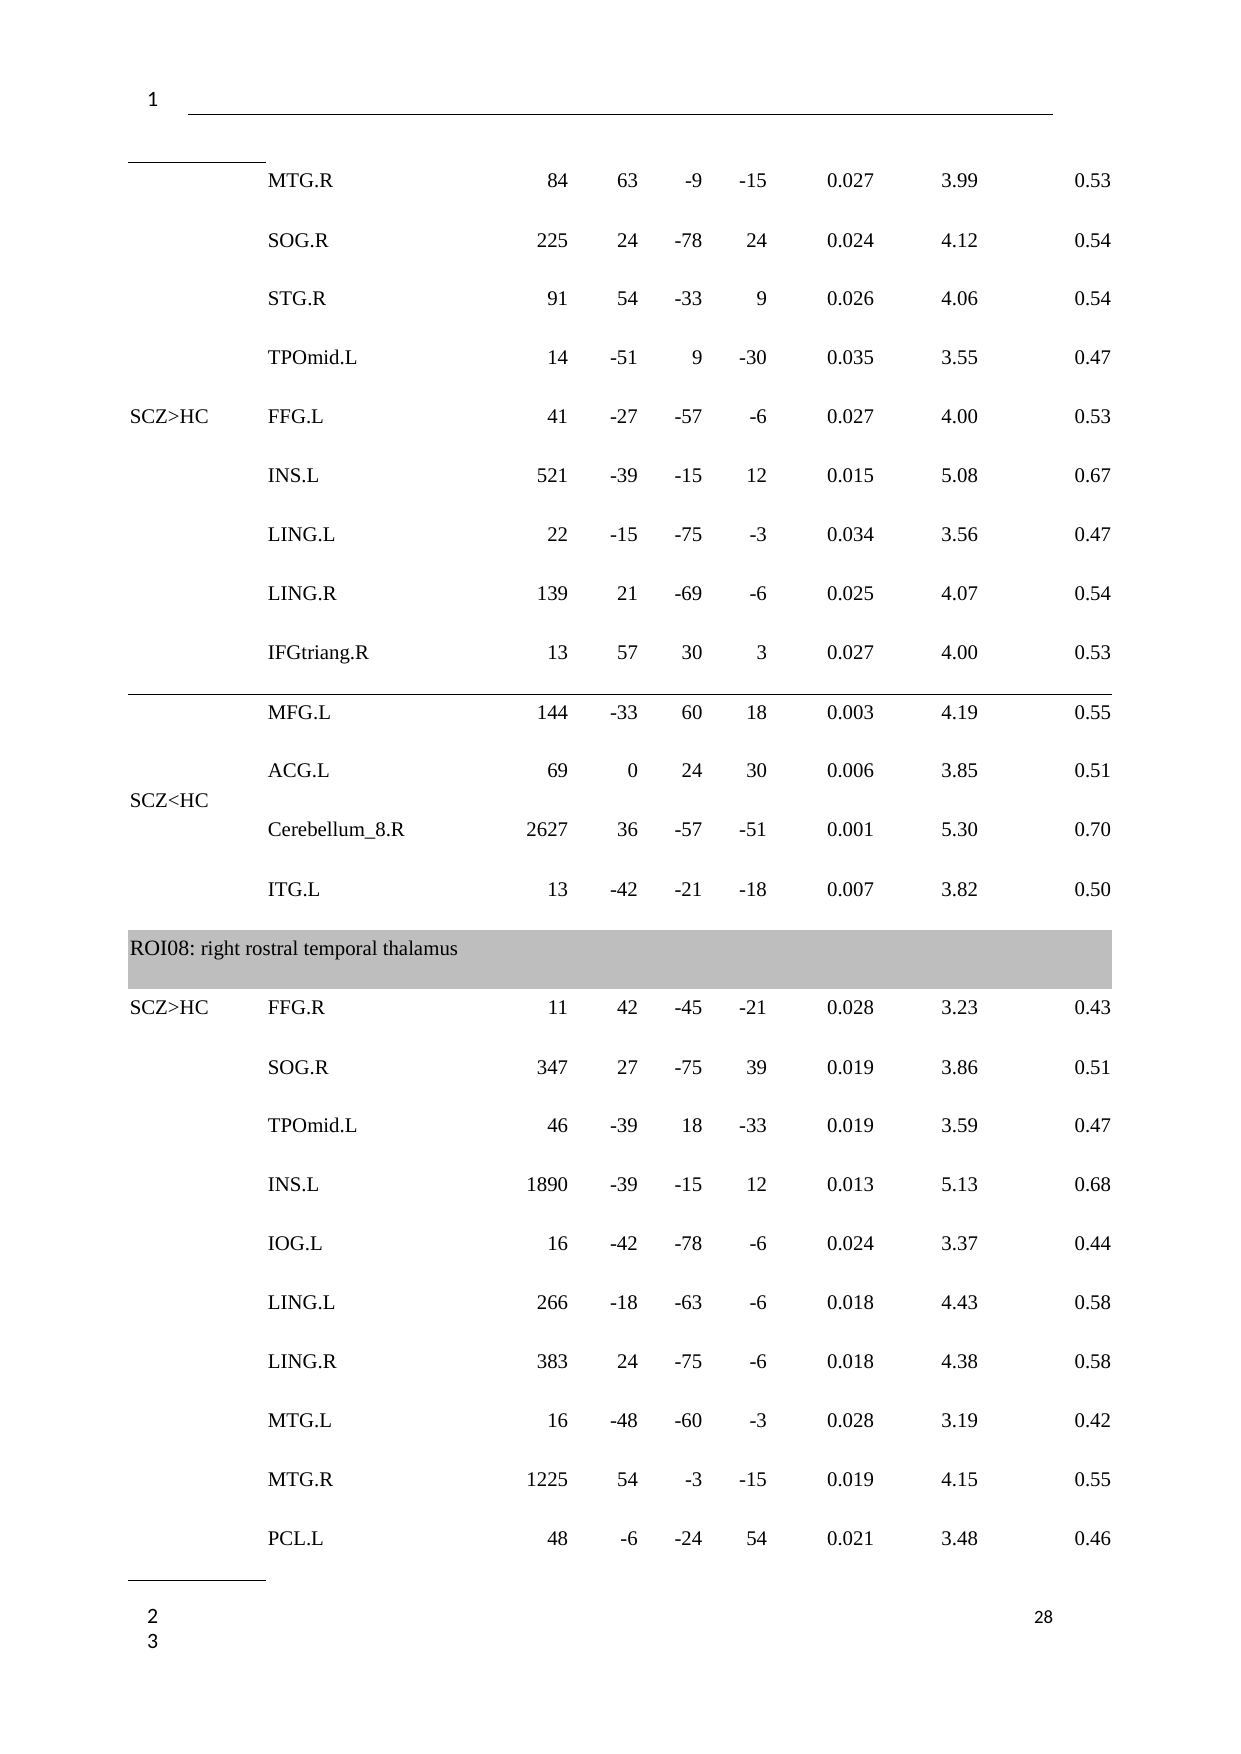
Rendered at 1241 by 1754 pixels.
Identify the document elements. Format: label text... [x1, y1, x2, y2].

table_cell 0.54 [979, 575, 1112, 634]
table_cell Cerebellum_8.R [266, 812, 468, 871]
table_cell 0.019 [768, 1048, 875, 1107]
table_cell 14 [468, 339, 569, 398]
table_cell 0.47 [979, 516, 1112, 575]
table_cell 0.70 [979, 812, 1112, 871]
table_cell INS.L [266, 457, 468, 516]
table_cell 3.82 [875, 871, 979, 930]
table_cell -78 [639, 1225, 704, 1284]
table_cell 54 [569, 280, 639, 339]
table_cell -9 [639, 162, 704, 221]
table_cell -42 [569, 871, 639, 930]
table_cell ITG.L [266, 871, 468, 930]
table_cell 0.44 [979, 1225, 1112, 1284]
table_cell 46 [468, 1107, 569, 1166]
table_cell FFG.R [266, 989, 468, 1048]
table_cell -48 [569, 1402, 639, 1461]
table_cell 11 [468, 989, 569, 1048]
table_cell -3 [639, 1461, 704, 1520]
table_cell 0.54 [979, 221, 1112, 280]
table_cell 57 [569, 635, 639, 693]
table_cell 0.55 [979, 1461, 1112, 1520]
table_cell 4.15 [875, 1461, 979, 1520]
table_cell 5.13 [875, 1166, 979, 1225]
table_cell LING.R [266, 575, 468, 634]
table_cell 0 [569, 753, 639, 812]
table_cell -15 [639, 1166, 704, 1225]
table_cell 0.013 [768, 1166, 875, 1225]
table_cell 2627 [468, 812, 569, 871]
table_cell 0.026 [768, 280, 875, 339]
table_cell 91 [468, 280, 569, 339]
table_cell 0.68 [979, 1166, 1112, 1225]
table_cell 0.027 [768, 398, 875, 457]
table_cell 0.024 [768, 221, 875, 280]
table_cell 24 [704, 221, 768, 280]
table_cell 3.85 [875, 753, 979, 812]
table_cell 12 [704, 1166, 768, 1225]
table_cell -39 [569, 1107, 639, 1166]
table_cell -15 [704, 1461, 768, 1520]
table_cell 30 [704, 753, 768, 812]
table_cell 3.37 [875, 1225, 979, 1284]
table_cell 0.035 [768, 339, 875, 398]
table_cell 12 [704, 457, 768, 516]
table_cell -15 [704, 162, 768, 221]
table_cell 3.56 [875, 516, 979, 575]
table_cell 0.67 [979, 457, 1112, 516]
table_cell -39 [569, 1166, 639, 1225]
table_cell 0.028 [768, 989, 875, 1048]
table_cell 63 [569, 162, 639, 221]
table_cell 0.51 [979, 1048, 1112, 1107]
table_cell MTG.R [266, 162, 468, 221]
table_cell -51 [569, 339, 639, 398]
table_cell 266 [468, 1284, 569, 1343]
table_cell LING.L [266, 516, 468, 575]
table_cell 0.58 [979, 1343, 1112, 1402]
table_cell 0.53 [979, 162, 1112, 221]
table_cell 0.018 [768, 1343, 875, 1402]
table_cell STG.R [266, 280, 468, 339]
table_cell 60 [639, 695, 704, 753]
table_cell -6 [704, 575, 768, 634]
table_cell 5.08 [875, 457, 979, 516]
table_cell 4.12 [875, 221, 979, 280]
table_cell 41 [468, 398, 569, 457]
table_cell 144 [468, 695, 569, 753]
table_cell 225 [468, 221, 569, 280]
table_cell 3.48 [875, 1520, 979, 1579]
table_cell 3.19 [875, 1402, 979, 1461]
table_cell 0.034 [768, 516, 875, 575]
table_cell 18 [704, 695, 768, 753]
table_cell 21 [569, 575, 639, 634]
table_cell -57 [639, 398, 704, 457]
table_cell 9 [704, 280, 768, 339]
table_cell 0.028 [768, 1402, 875, 1461]
table_cell FFG.L [266, 398, 468, 457]
table_cell LING.L [266, 1284, 468, 1343]
table_cell 42 [569, 989, 639, 1048]
table_cell 0.46 [979, 1520, 1112, 1579]
table_cell 84 [468, 162, 569, 221]
table_cell 0.007 [768, 871, 875, 930]
table_cell 0.003 [768, 695, 875, 753]
table_cell 0.47 [979, 339, 1112, 398]
table_cell -45 [639, 989, 704, 1048]
table_cell 0.001 [768, 812, 875, 871]
table_cell -75 [639, 1343, 704, 1402]
table_cell -6 [704, 1225, 768, 1284]
table_cell 4.06 [875, 280, 979, 339]
table_cell 9 [639, 339, 704, 398]
table_cell 1890 [468, 1166, 569, 1225]
table_cell 4.19 [875, 695, 979, 753]
table_cell -6 [704, 1284, 768, 1343]
table_cell 3.59 [875, 1107, 979, 1166]
table_cell 13 [468, 871, 569, 930]
table_cell -60 [639, 1402, 704, 1461]
table_cell [979, 930, 1112, 989]
table_cell -78 [639, 221, 704, 280]
table_cell 0.019 [768, 1107, 875, 1166]
table_cell 0.51 [979, 753, 1112, 812]
table_cell -6 [569, 1520, 639, 1579]
table_cell SCZ>HC [128, 989, 266, 1579]
table_cell -6 [704, 398, 768, 457]
table_cell 36 [569, 812, 639, 871]
table_cell -42 [569, 1225, 639, 1284]
table_cell -33 [569, 695, 639, 753]
table_cell SOG.R [266, 221, 468, 280]
table_cell -24 [639, 1520, 704, 1579]
table_cell 3.86 [875, 1048, 979, 1107]
table_cell 0.50 [979, 871, 1112, 930]
table_cell 4.00 [875, 398, 979, 457]
table_cell 0.42 [979, 1402, 1112, 1461]
table_cell IOG.L [266, 1225, 468, 1284]
table_cell 16 [468, 1402, 569, 1461]
table_cell 30 [639, 635, 704, 693]
table_cell -33 [704, 1107, 768, 1166]
table_cell -63 [639, 1284, 704, 1343]
table_cell 24 [569, 221, 639, 280]
table_cell 27 [569, 1048, 639, 1107]
table_cell 3 [704, 635, 768, 693]
table_cell 54 [704, 1520, 768, 1579]
table_cell 0.55 [979, 695, 1112, 753]
table_cell SCZ<HC [128, 695, 266, 930]
table_cell 521 [468, 457, 569, 516]
table_cell IFGtriang.R [266, 635, 468, 693]
table_cell -18 [704, 871, 768, 930]
table_cell 0.024 [768, 1225, 875, 1284]
table_cell 0.43 [979, 989, 1112, 1048]
table_cell ROI08: right rostral temporal thalamus [128, 930, 979, 989]
table_cell -27 [569, 398, 639, 457]
table_cell -75 [639, 1048, 704, 1107]
table_cell 5.30 [875, 812, 979, 871]
table_cell -21 [639, 871, 704, 930]
table_cell LING.R [266, 1343, 468, 1402]
table_cell 0.015 [768, 457, 875, 516]
table_cell TPOmid.L [266, 1107, 468, 1166]
table_cell 0.58 [979, 1284, 1112, 1343]
table_cell TPOmid.L [266, 339, 468, 398]
table_cell 4.43 [875, 1284, 979, 1343]
table_cell 3.55 [875, 339, 979, 398]
table_cell 139 [468, 575, 569, 634]
table_cell -30 [704, 339, 768, 398]
table_cell 0.021 [768, 1520, 875, 1579]
table_cell MTG.R [266, 1461, 468, 1520]
table_cell 347 [468, 1048, 569, 1107]
table_cell 24 [639, 753, 704, 812]
table_cell 1225 [468, 1461, 569, 1520]
table_cell 16 [468, 1225, 569, 1284]
table_cell 18 [639, 1107, 704, 1166]
table_cell 39 [704, 1048, 768, 1107]
table_cell -69 [639, 575, 704, 634]
table_cell -18 [569, 1284, 639, 1343]
table_cell 0.006 [768, 753, 875, 812]
table_cell 0.018 [768, 1284, 875, 1343]
table_cell -39 [569, 457, 639, 516]
table_cell MTG.L [266, 1402, 468, 1461]
table_cell -51 [704, 812, 768, 871]
table_cell -75 [639, 516, 704, 575]
table_cell SCZ>HC [128, 163, 266, 693]
table_cell 0.027 [768, 162, 875, 221]
table_cell MFG.L [266, 695, 468, 753]
table_cell -21 [704, 989, 768, 1048]
table_cell 0.025 [768, 575, 875, 634]
table_cell 22 [468, 516, 569, 575]
table_cell 383 [468, 1343, 569, 1402]
table_cell -3 [704, 516, 768, 575]
table_cell 0.47 [979, 1107, 1112, 1166]
table_cell 13 [468, 635, 569, 693]
table_cell 0.027 [768, 635, 875, 693]
table_cell 4.38 [875, 1343, 979, 1402]
table_cell 4.00 [875, 635, 979, 693]
table_cell -15 [639, 457, 704, 516]
table_cell 69 [468, 753, 569, 812]
table_cell SOG.R [266, 1048, 468, 1107]
table_cell -57 [639, 812, 704, 871]
table_cell 0.53 [979, 398, 1112, 457]
table_cell PCL.L [266, 1520, 468, 1579]
table_cell 0.54 [979, 280, 1112, 339]
table_cell -3 [704, 1402, 768, 1461]
table_cell -33 [639, 280, 704, 339]
table_cell INS.L [266, 1166, 468, 1225]
table_cell 0.019 [768, 1461, 875, 1520]
table_cell 3.99 [875, 162, 979, 221]
table_cell 24 [569, 1343, 639, 1402]
table_cell ACG.L [266, 753, 468, 812]
table_cell 3.23 [875, 989, 979, 1048]
table_cell 48 [468, 1520, 569, 1579]
table_cell 0.53 [979, 635, 1112, 693]
table_cell 54 [569, 1461, 639, 1520]
table_cell -6 [704, 1343, 768, 1402]
table_cell -15 [569, 516, 639, 575]
table_cell 4.07 [875, 575, 979, 634]
